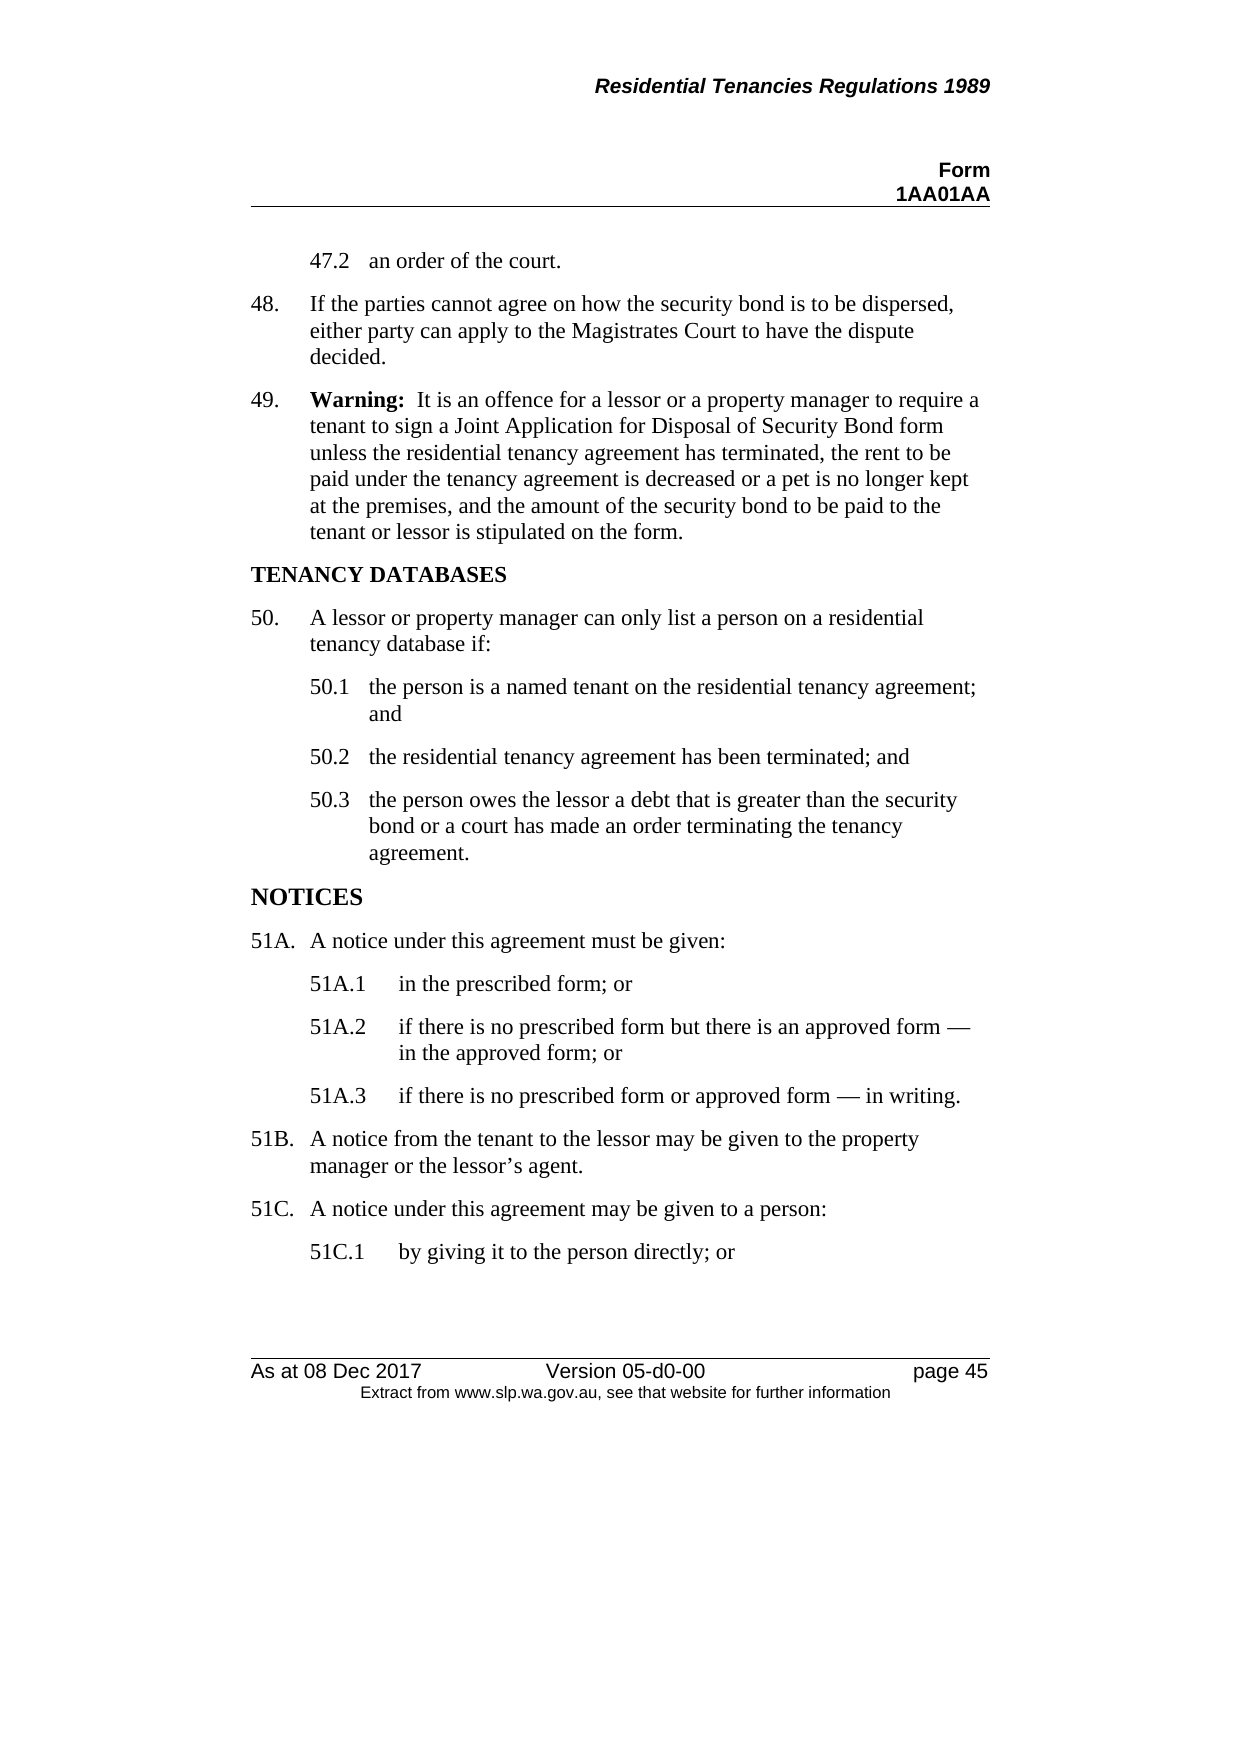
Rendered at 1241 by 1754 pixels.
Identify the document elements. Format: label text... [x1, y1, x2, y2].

text TENANCY DATABASES [251, 561, 990, 587]
text 51A.2 if there is no prescribed form but there is an approved form — in the approved form; or [309, 1013, 990, 1066]
text 50. A lessor or property manager can only list a person on a residential tenancy database if: [251, 604, 990, 657]
text NOTICES [251, 882, 990, 910]
text 51B. A notice from the tenant to the lessor may be given to the property manager or the lessor’s agent. [251, 1125, 990, 1178]
text 51C. A notice under this agreement may be given to a person: [251, 1195, 990, 1221]
text 51C.1 by giving it to the person directly; or [309, 1238, 990, 1264]
text 50.1 the person is a named tenant on the residential tenancy agreement; and [251, 673, 990, 726]
text 47.2 an order of the court. [251, 247, 990, 274]
text 49. Warning: It is an offence for a lessor or a property manager to require a tenant to sign a Joint Application for Disposal of Security Bond form unless the residential tenancy agreement has terminated, the rent to be paid under the tenancy agreement is decreased or a pet is no longer kept at the premises, and the amount of the security bond to be paid to the tenant or lessor is stipulated on the form. [251, 386, 990, 544]
text 51A.3 if there is no prescribed form or approved form — in writing. [309, 1082, 990, 1109]
text 50.2 the residential tenancy agreement has been terminated; and [251, 743, 990, 769]
text 51A.1 in the prescribed form; or [309, 970, 990, 996]
text 50.3 the person owes the lessor a debt that is greater than the security bond or a court has made an order terminating the tenancy agreement. [251, 786, 990, 865]
text 48. If the parties cannot agree on how the security bond is to be dispersed, either party can apply to the Magistrates Court to have the dispute decided. [251, 291, 990, 369]
text 51A. A notice under this agreement must be given: [251, 927, 990, 953]
